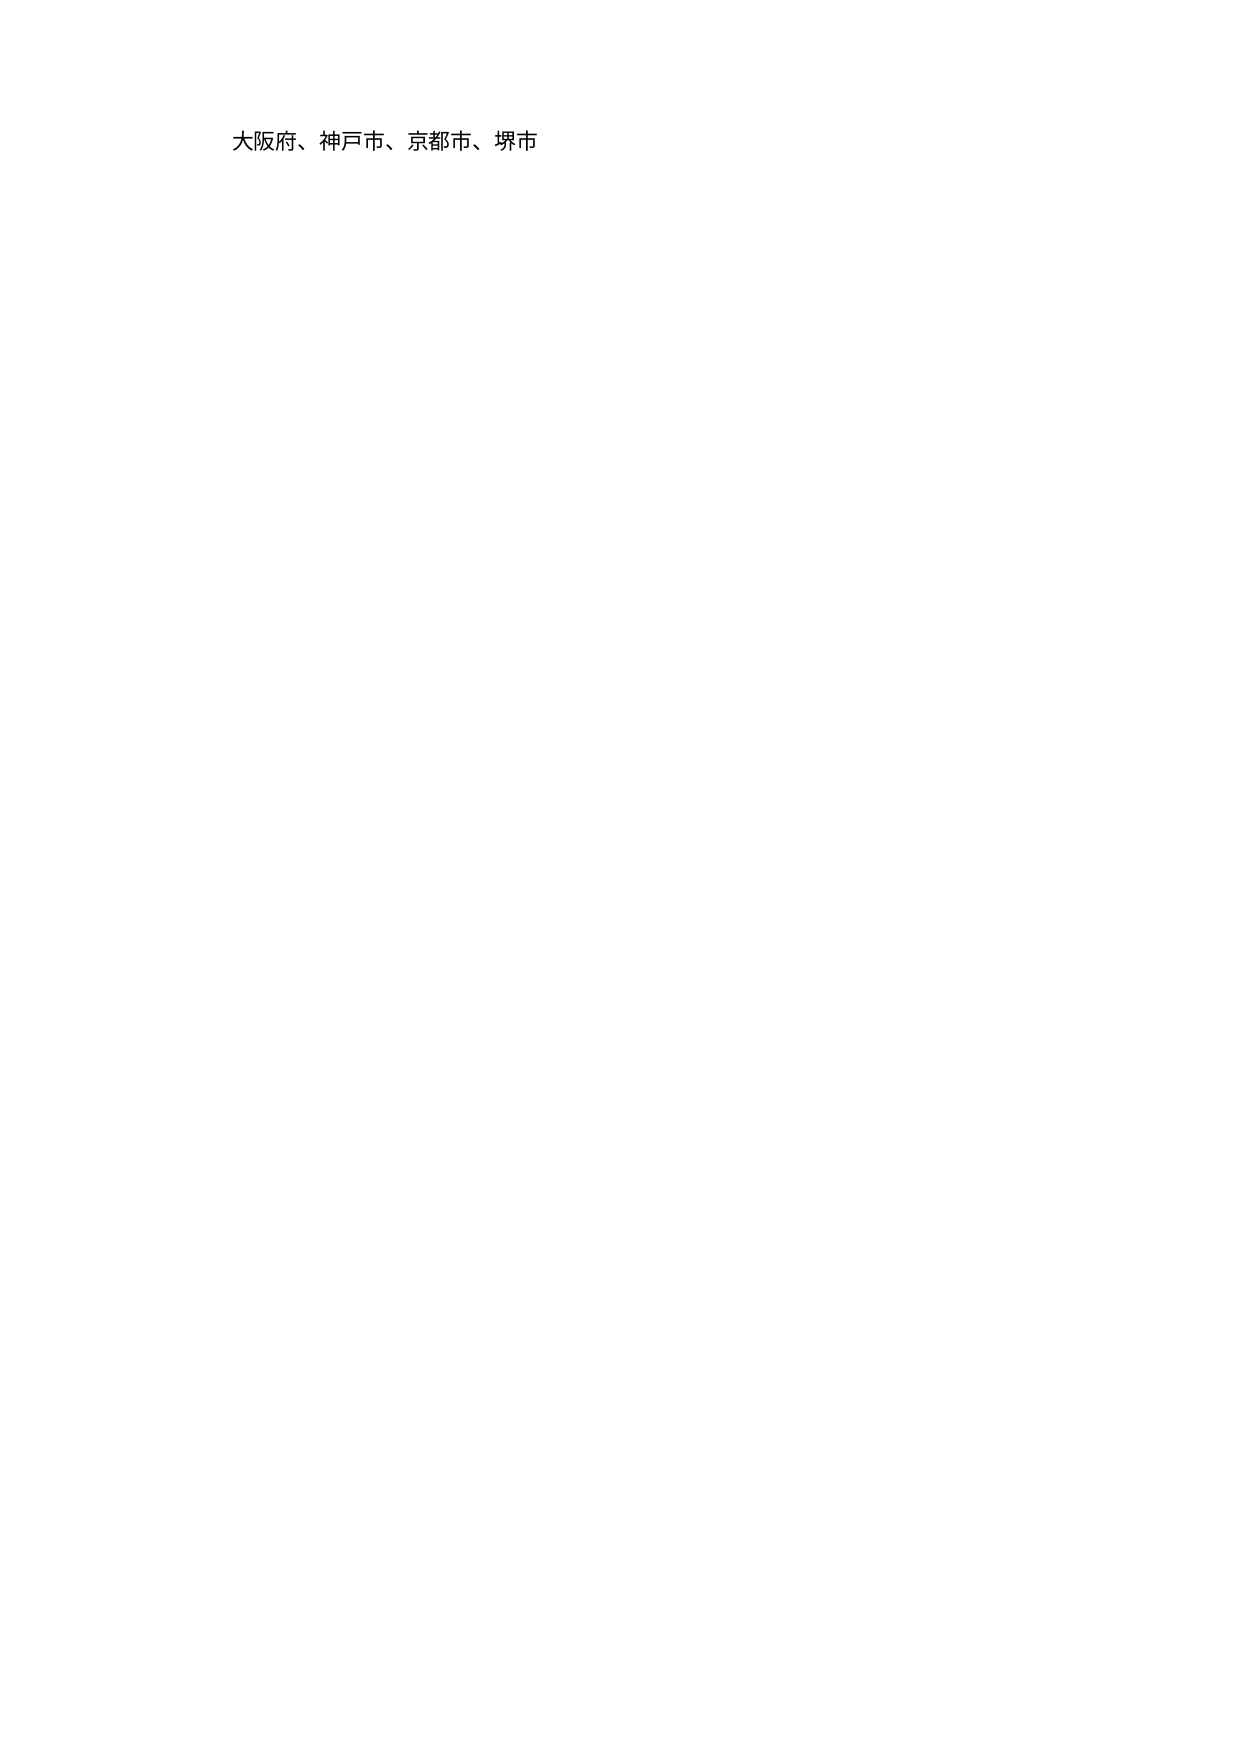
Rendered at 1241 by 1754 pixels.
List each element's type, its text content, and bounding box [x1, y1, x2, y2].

text 大阪府、神戸市、京都市、堺市 [177, 122, 1063, 157]
